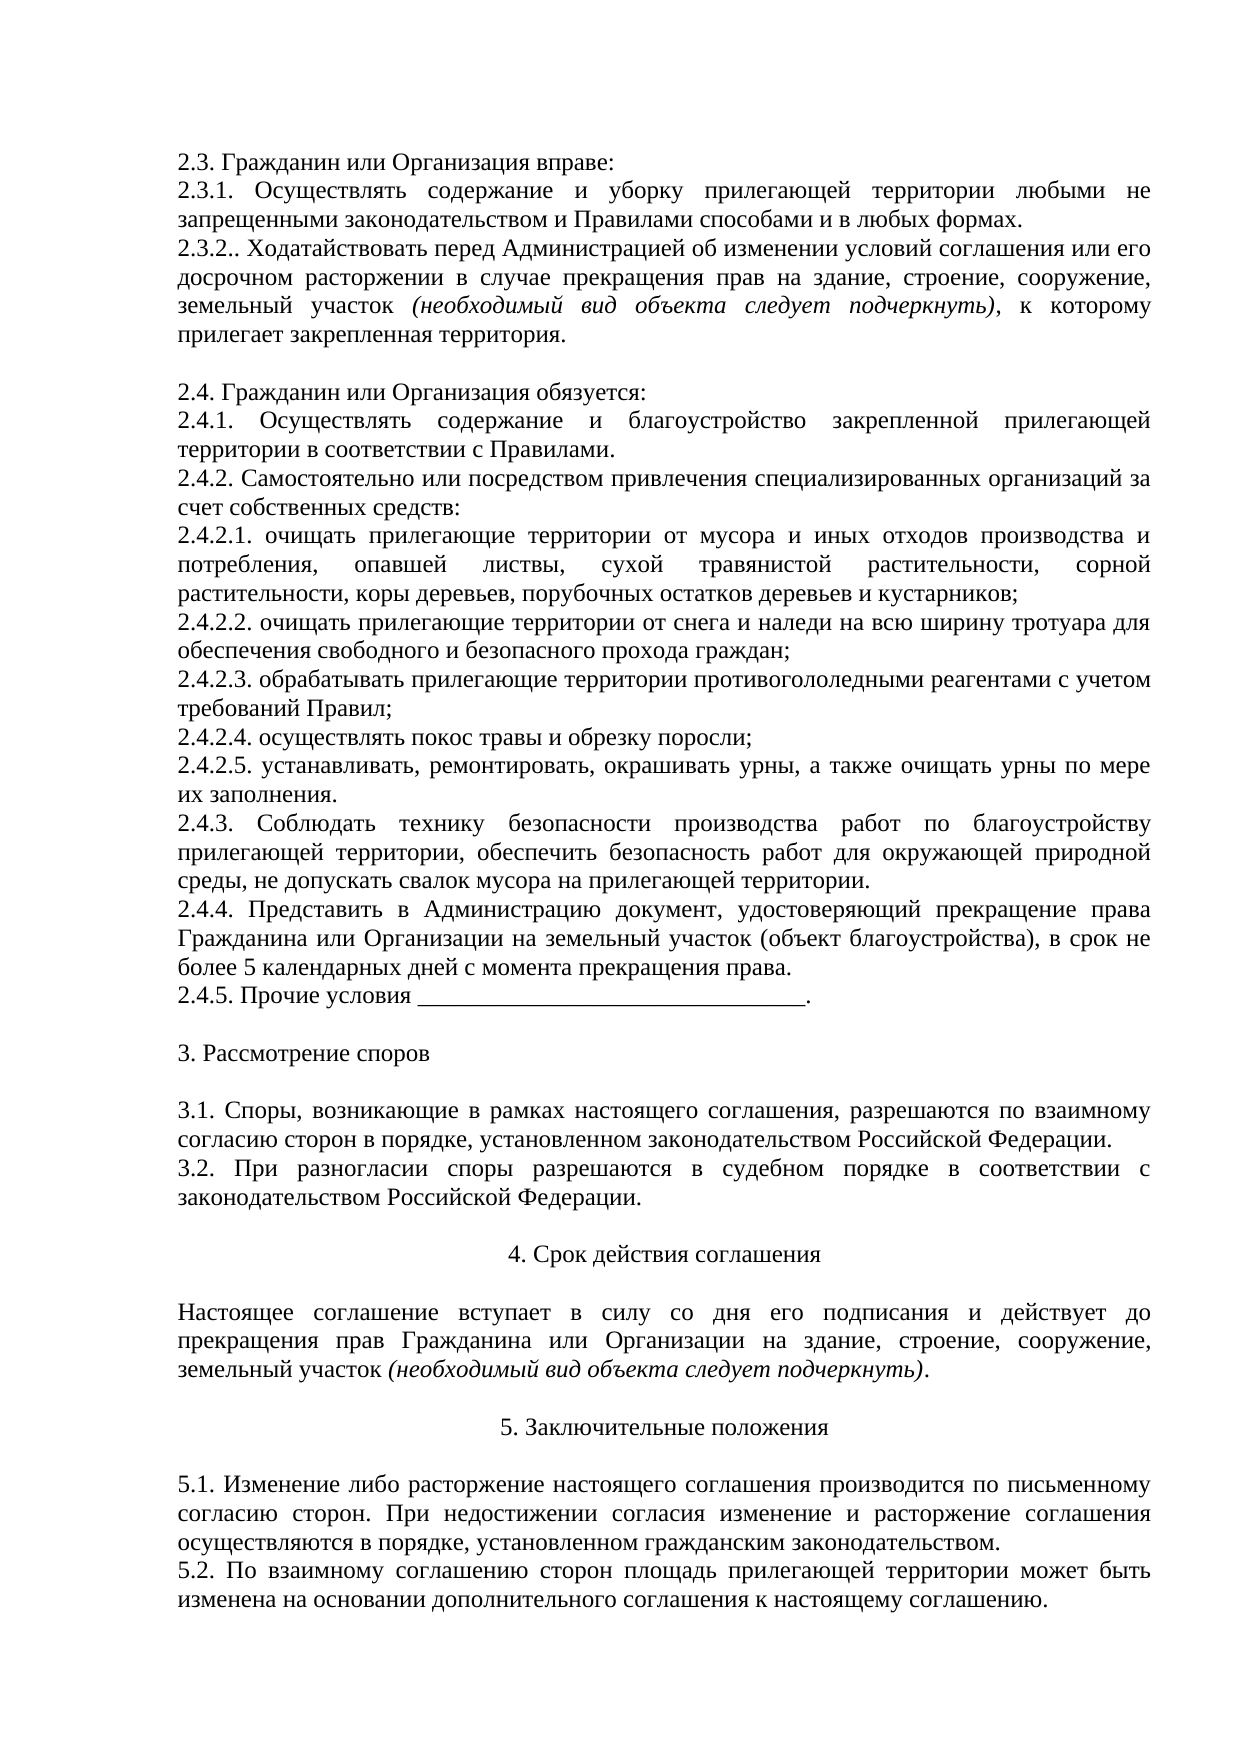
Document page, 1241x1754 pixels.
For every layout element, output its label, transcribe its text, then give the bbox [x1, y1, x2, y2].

text 5.1. Изменение либо расторжение настоящего соглашения производится по письменному согласию сторон. При недостижении согласия изменение и расторжение соглашения осуществляются в порядке, установленном гражданским законодательством. [177, 1469, 1152, 1556]
text 2.3. Гражданин или Организация вправе: [177, 147, 1152, 176]
text 2.3.1. Осуществлять содержание и уборку прилегающей территории любыми не запрещенными законодательством и Правилами способами и в любых формах. [177, 176, 1152, 233]
text 2.4.2. Самостоятельно или посредством привлечения специализированных организаций за счет собственных средств: [177, 463, 1152, 521]
text Настоящее соглашение вступает в силу со дня его подписания и действует до прекращения прав Гражданина или Организации на здание, строение, сооружение, земельный участок (необходимый вид объекта следует подчеркнуть). [177, 1297, 1152, 1383]
text 2.4.2.1. очищать прилегающие территории от мусора и иных отходов производства и потребления, опавшей листвы, сухой травянистой растительности, сорной растительности, коры деревьев, порубочных остатков деревьев и кустарников; [177, 521, 1152, 607]
text 2.4.5. Прочие условия _______________________________. [177, 981, 1152, 1009]
text 5.2. По взаимному соглашению сторон площадь прилегающей территории может быть изменена на основании дополнительного соглашения к настоящему соглашению. [177, 1556, 1152, 1613]
text 2.4.1. Осуществлять содержание и благоустройство закрепленной прилегающей территории в соответствии с Правилами. [177, 406, 1152, 463]
text 2.4. Гражданин или Организация обязуется: [177, 377, 1152, 406]
text 2.4.4. Представить в Администрацию документ, удостоверяющий прекращение права Гражданина или Организации на земельный участок (объект благоустройства), в срок не более 5 календарных дней с момента прекращения права. [177, 894, 1152, 981]
text 3.2. При разногласии споры разрешаются в судебном порядке в соответствии с законодательством Российской Федерации. [177, 1153, 1152, 1211]
text 5. Заключительные положения [177, 1412, 1152, 1441]
text 2.4.2.2. очищать прилегающие территории от снега и наледи на всю ширину тротуара для обеспечения свободного и безопасного прохода граждан; [177, 607, 1152, 664]
text 3.1. Споры, возникающие в рамках настоящего соглашения, разрешаются по взаимному согласию сторон в порядке, установленном законодательством Российской Федерации. [177, 1096, 1152, 1153]
text 2.4.2.3. обрабатывать прилегающие территории противогололедными реагентами с учетом требований Правил; [177, 664, 1152, 722]
text 2.4.2.4. осуществлять покос травы и обрезку поросли; [177, 722, 1152, 751]
text 3. Рассмотрение споров [177, 1038, 1152, 1067]
text 2.4.2.5. устанавливать, ремонтировать, окрашивать урны, а также очищать урны по мере их заполнения. [177, 751, 1152, 808]
text 4. Срок действия соглашения [177, 1239, 1152, 1268]
text 2.3.2.. Ходатайствовать перед Администрацией об изменении условий соглашения или его досрочном расторжении в случае прекращения прав на здание, строение, сооружение, земельный участок (необходимый вид объекта следует подчеркнуть), к которому прилегает закрепленная территория. [177, 233, 1152, 348]
text 2.4.3. Соблюдать технику безопасности производства работ по благоустройству прилегающей территории, обеспечить безопасность работ для окружающей природной среды, не допускать свалок мусора на прилегающей территории. [177, 808, 1152, 894]
